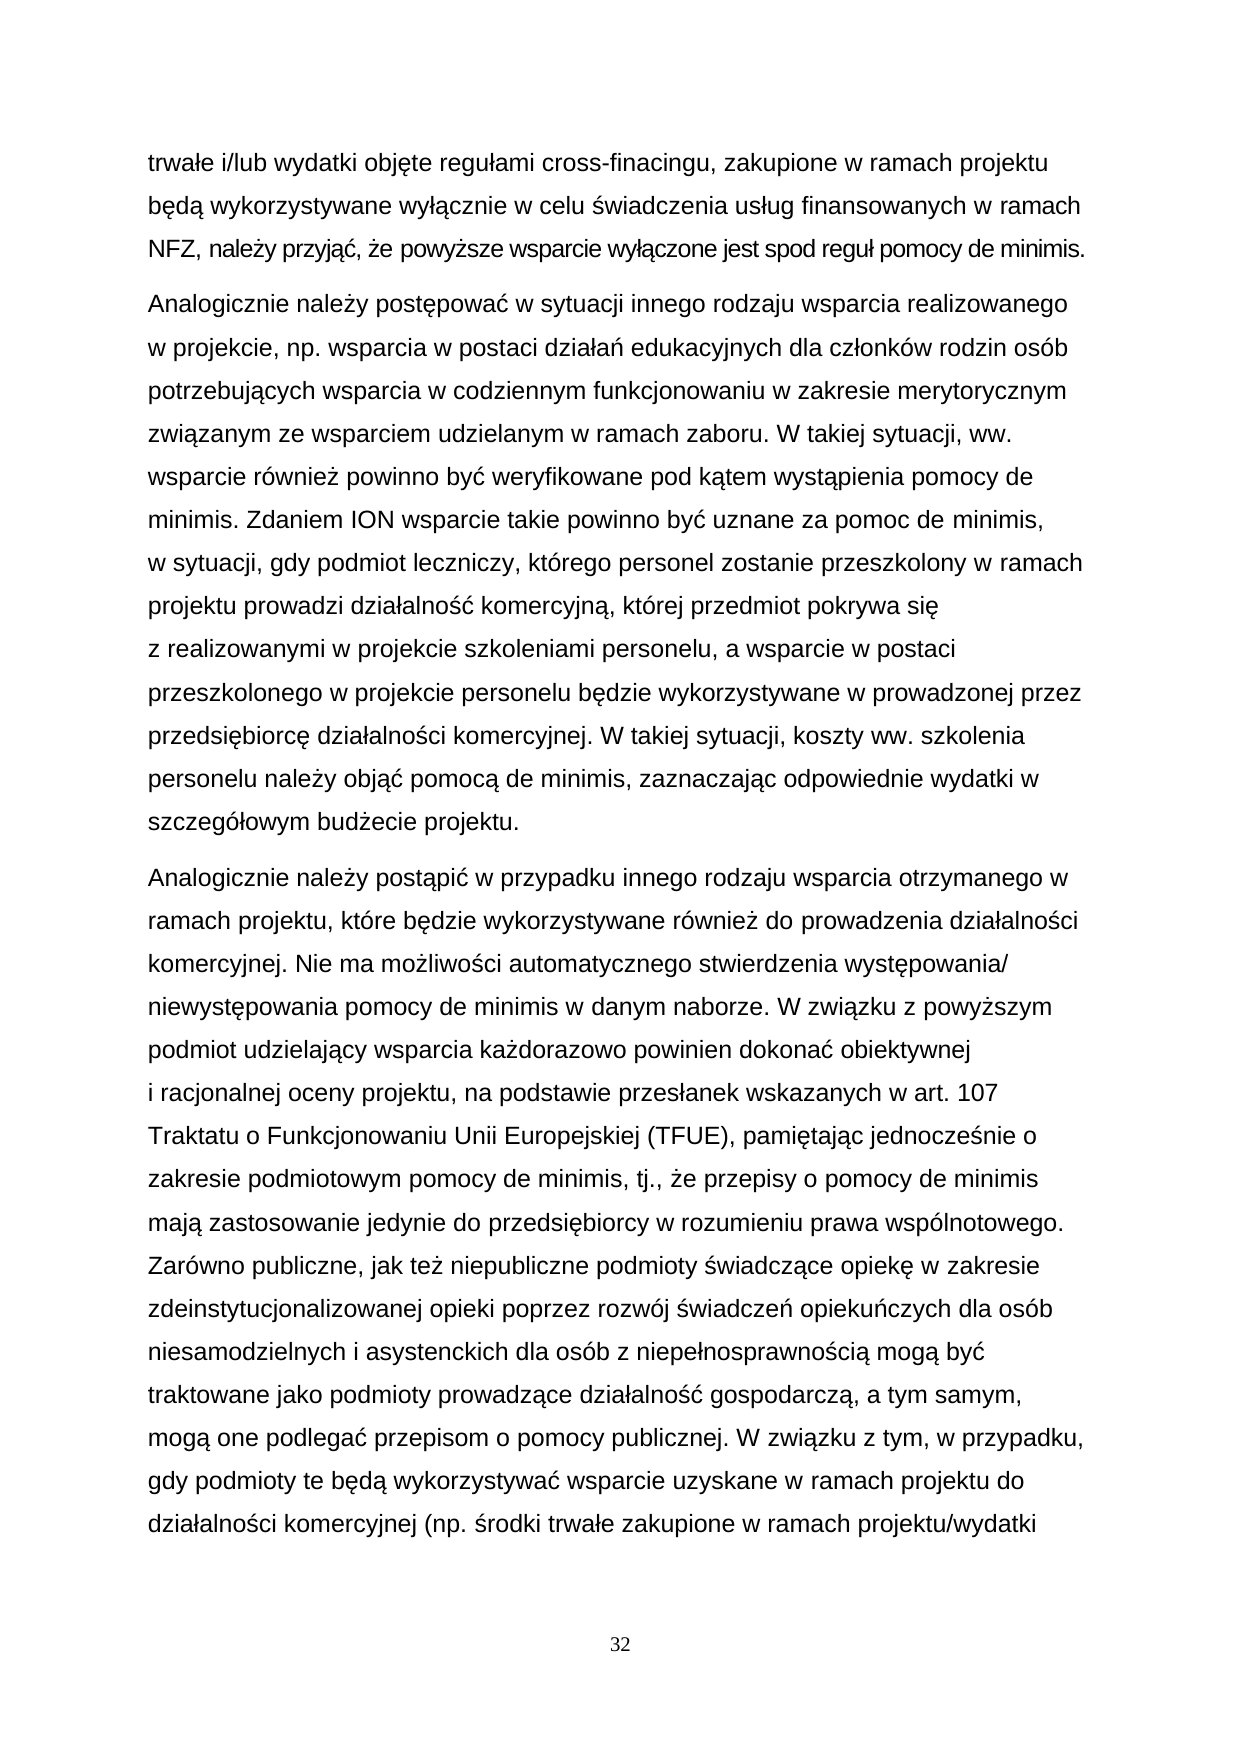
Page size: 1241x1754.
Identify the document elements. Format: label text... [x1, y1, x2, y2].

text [148, 148, 1093, 263]
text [148, 863, 1093, 1538]
text Analogicznie należy postępować w sytuacji innego rodzaju wsparcia realizowanego w projekcie, np. wsparcia w postaci działań edukacyjnych dla członków rodzin osób potrzebujących wsparcia w codziennym funkcjonowaniu w zakresie merytorycznym związanym ze wsparciem udzielanym w ramach zaboru. W takiej sytuacji, ww. wsparcie również powinno być weryfikowane pod kątem wystąpienia pomocy de minimis. Zdaniem ION wsparcie takie powinno być uznane za pomoc de minimis, w sytuacji, gdy podmiot leczniczy, którego personel zostanie przeszkolony w ramach projektu prowadzi działalność komercyjną, której przedmiot pokrywa się z realizowanymi w projekcie szkoleniami personelu, a wsparcie w postaci przeszkolonego w projekcie personelu będzie wykorzystywane w prowadzonej przez przedsiębiorcę działalności komercyjnej. W takiej sytuacji, koszty ww. szkolenia personelu należy objąć pomocą de minimis, zaznaczając odpowiednie wydatki w szczegółowym budżecie projektu. [148, 289, 1093, 836]
